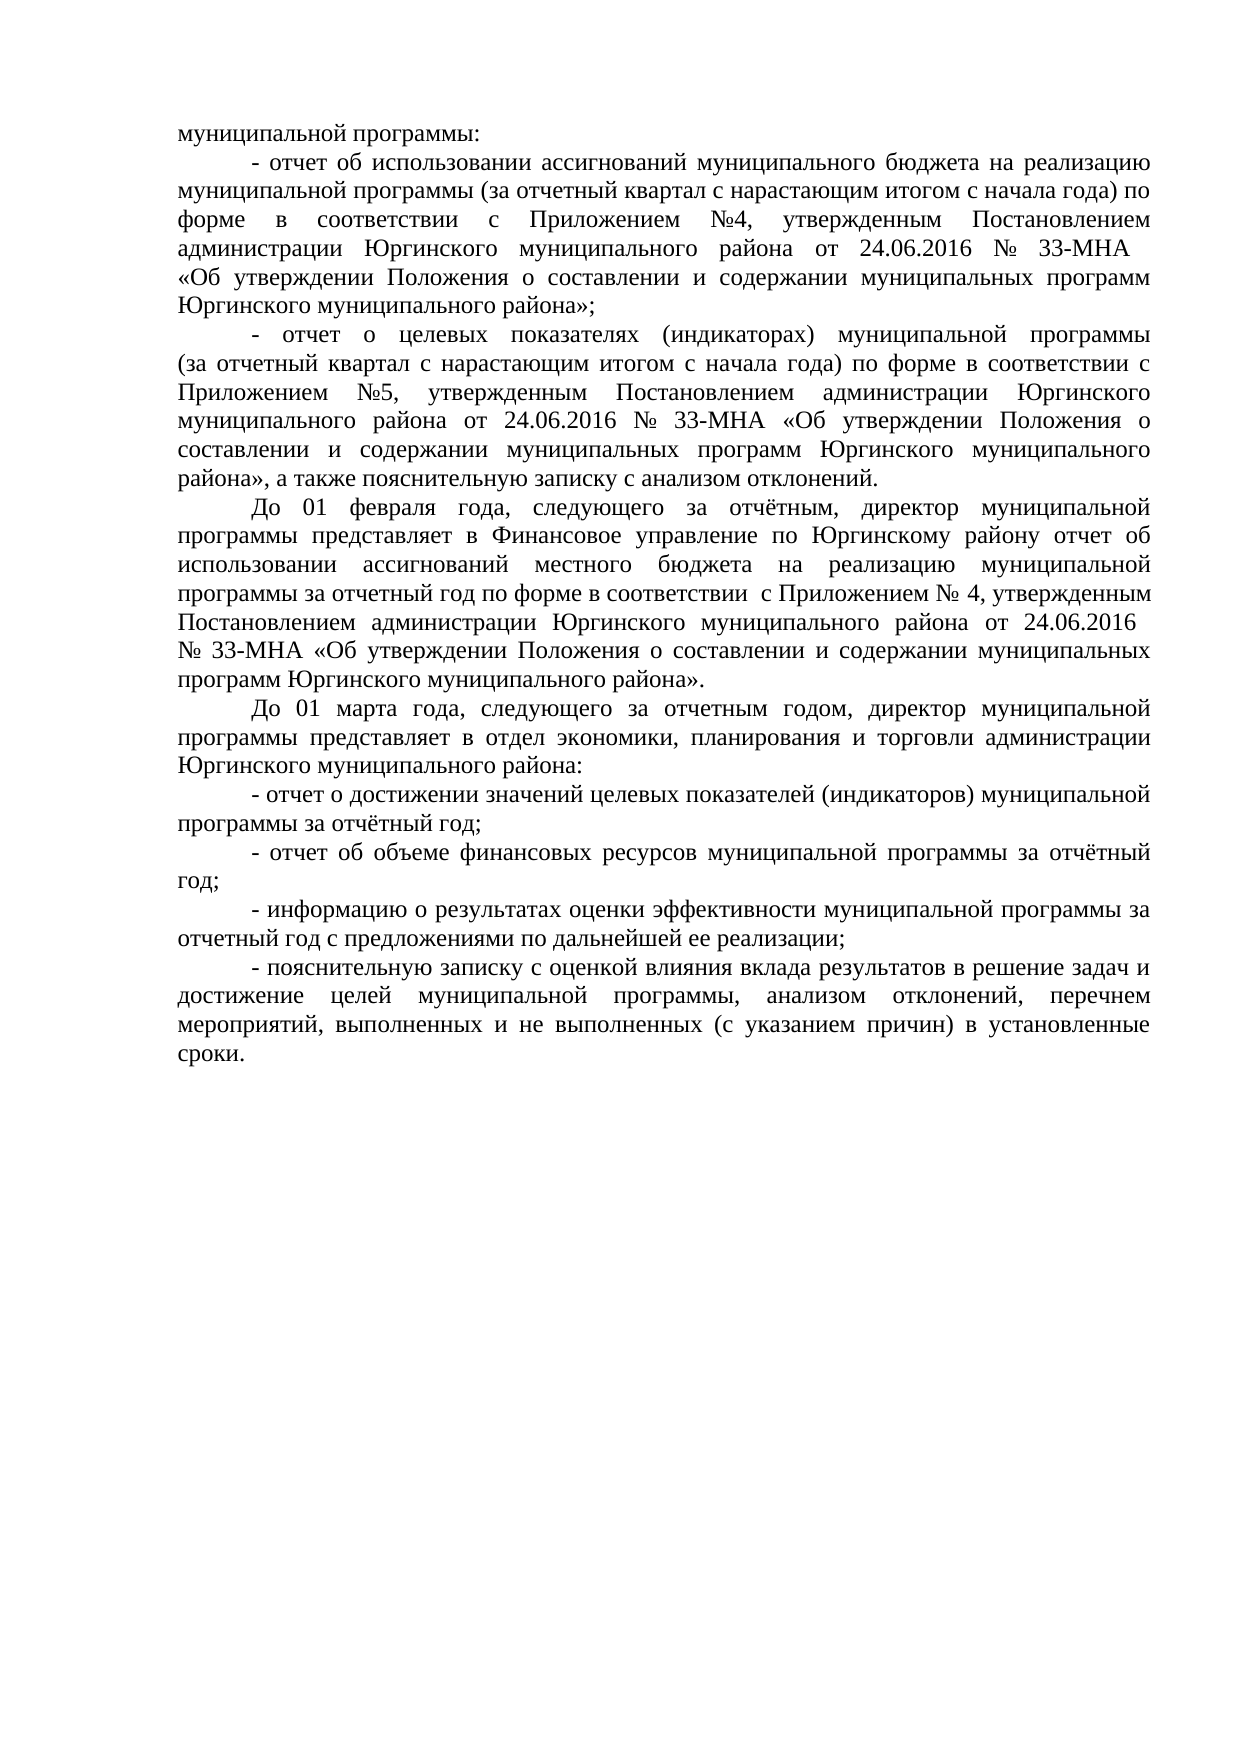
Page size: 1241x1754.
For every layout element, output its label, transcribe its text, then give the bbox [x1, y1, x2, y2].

text - отчет об объеме финансовых ресурсов муниципальной программы за отчётный год; [177, 837, 1152, 894]
text - пояснительную записку с оценкой влияния вклада результатов в решение задач и достижение целей муниципальной программы, анализом отклонений, перечнем мероприятий, выполненных и не выполненных (с указанием причин) в установленные сроки. [177, 952, 1152, 1067]
text - отчет о достижении значений целевых показателей (индикаторов) муниципальной программы за отчётный год; [177, 779, 1152, 837]
text - отчет об использовании ассигнований муниципального бюджета на реализацию муниципальной программы (за отчетный квартал с нарастающим итогом с начала года) по форме в соответствии с Приложением №4, утвержденным Постановлением администрации Юргинского муниципального района от 24.06.2016 № 33-МНА «Об утверждении Положения о составлении и содержании муниципальных программ Юргинского муниципального района»; [177, 147, 1152, 319]
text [177, 118, 1152, 147]
text До 01 марта года, следующего за отчетным годом, директор муниципальной программы представляет в отдел экономики, планирования и торговли администрации Юргинского муниципального района: [177, 693, 1152, 779]
text - информацию о результатах оценки эффективности муниципальной программы за отчетный год с предложениями по дальнейшей ее реализации; [177, 894, 1152, 952]
text До 01 февраля года, следующего за отчётным, директор муниципальной программы представляет в Финансовое управление по Юргинскому району отчет об использовании ассигнований местного бюджета на реализацию муниципальной программы за отчетный год по форме в соответствии с Приложением № 4, утвержденным Постановлением администрации Юргинского муниципального района от 24.06.2016 № 33-МНА «Об утверждении Положения о составлении и содержании муниципальных программ Юргинского муниципального района». [177, 492, 1152, 693]
text - отчет о целевых показателях (индикаторах) муниципальной программы (за отчетный квартал с нарастающим итогом с начала года) по форме в соответствии с Приложением №5, утвержденным Постановлением администрации Юргинского муниципального района от 24.06.2016 № 33-МНА «Об утверждении Положения о составлении и содержании муниципальных программ Юргинского муниципального района», а также пояснительную записку с анализом отклонений. [177, 319, 1152, 492]
